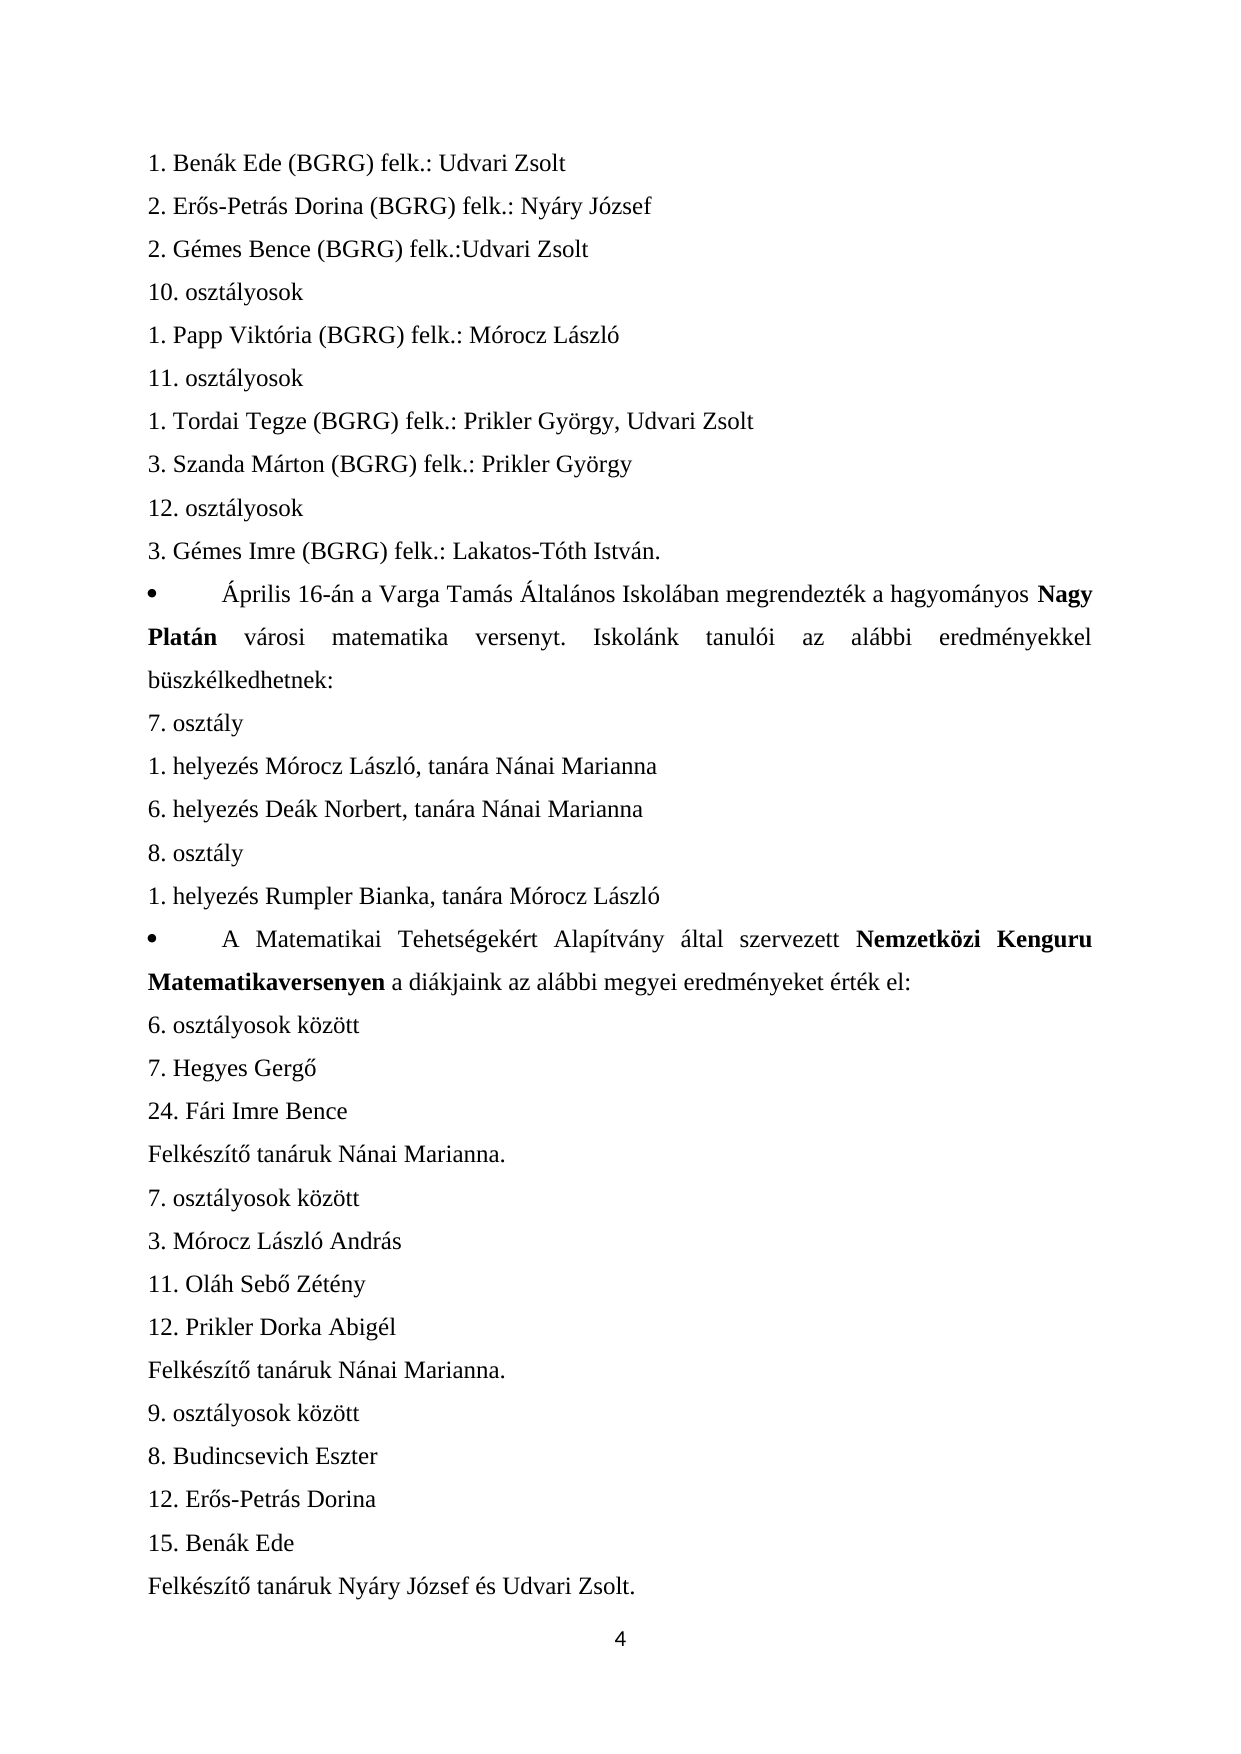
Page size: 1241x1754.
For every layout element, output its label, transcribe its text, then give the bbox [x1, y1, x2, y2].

text 12. osztályosok 3. Gémes Imre (BGRG) felk.: Lakatos-Tóth István. [148, 493, 1093, 564]
text 9. osztályosok között 8. Budincsevich Eszter 12. Erős-Petrás Dorina 15. Benák Ede Felkészítő tanáruk Nyáry József és Udvari Zsolt. [148, 1398, 1093, 1599]
text 7. osztály 1. helyezés Mórocz László, tanára Nánai Marianna 6. helyezés Deák Norbert, tanára Nánai Marianna [148, 708, 1093, 823]
text 1. Tordai Tegze (BGRG) felk.: Prikler György, Udvari Zsolt 3. Szanda Márton (BGRG) felk.: Prikler György [148, 406, 1093, 478]
text 10. osztályosok [148, 277, 1093, 306]
list Április 16-án a Varga Tamás Általános Iskolában megrendezték a hagyományos Nagy Platán városi matematika versenyt. Iskolánk tanulói az alábbi eredményekkel büszkélkedhetnek: [148, 579, 1093, 694]
text 1. Papp Viktória (BGRG) felk.: Mórocz László 11. osztályosok [148, 320, 1093, 392]
text 6. osztályosok között 7. Hegyes Gergő 24. Fári Imre Bence Felkészítő tanáruk Nánai Marianna. [148, 1010, 1093, 1168]
text 7. osztályosok között 3. Mórocz László András 11. Oláh Sebő Zétény 12. Prikler Dorka Abigél Felkészítő tanáruk Nánai Marianna. [148, 1183, 1093, 1384]
text 1. Benák Ede (BGRG) felk.: Udvari Zsolt 2. Erős-Petrás Dorina (BGRG) felk.: Nyáry József 2. Gémes Bence (BGRG) felk.:Udvari Zsolt [148, 148, 1093, 263]
text 8. osztály 1. helyezés Rumpler Bianka, tanára Mórocz László [148, 838, 1093, 909]
list A Matematikai Tehetségekért Alapítvány által szervezett Nemzetközi Kenguru Matematikaversenyen a diákjaink az alábbi megyei eredményeket érték el: [148, 924, 1093, 996]
